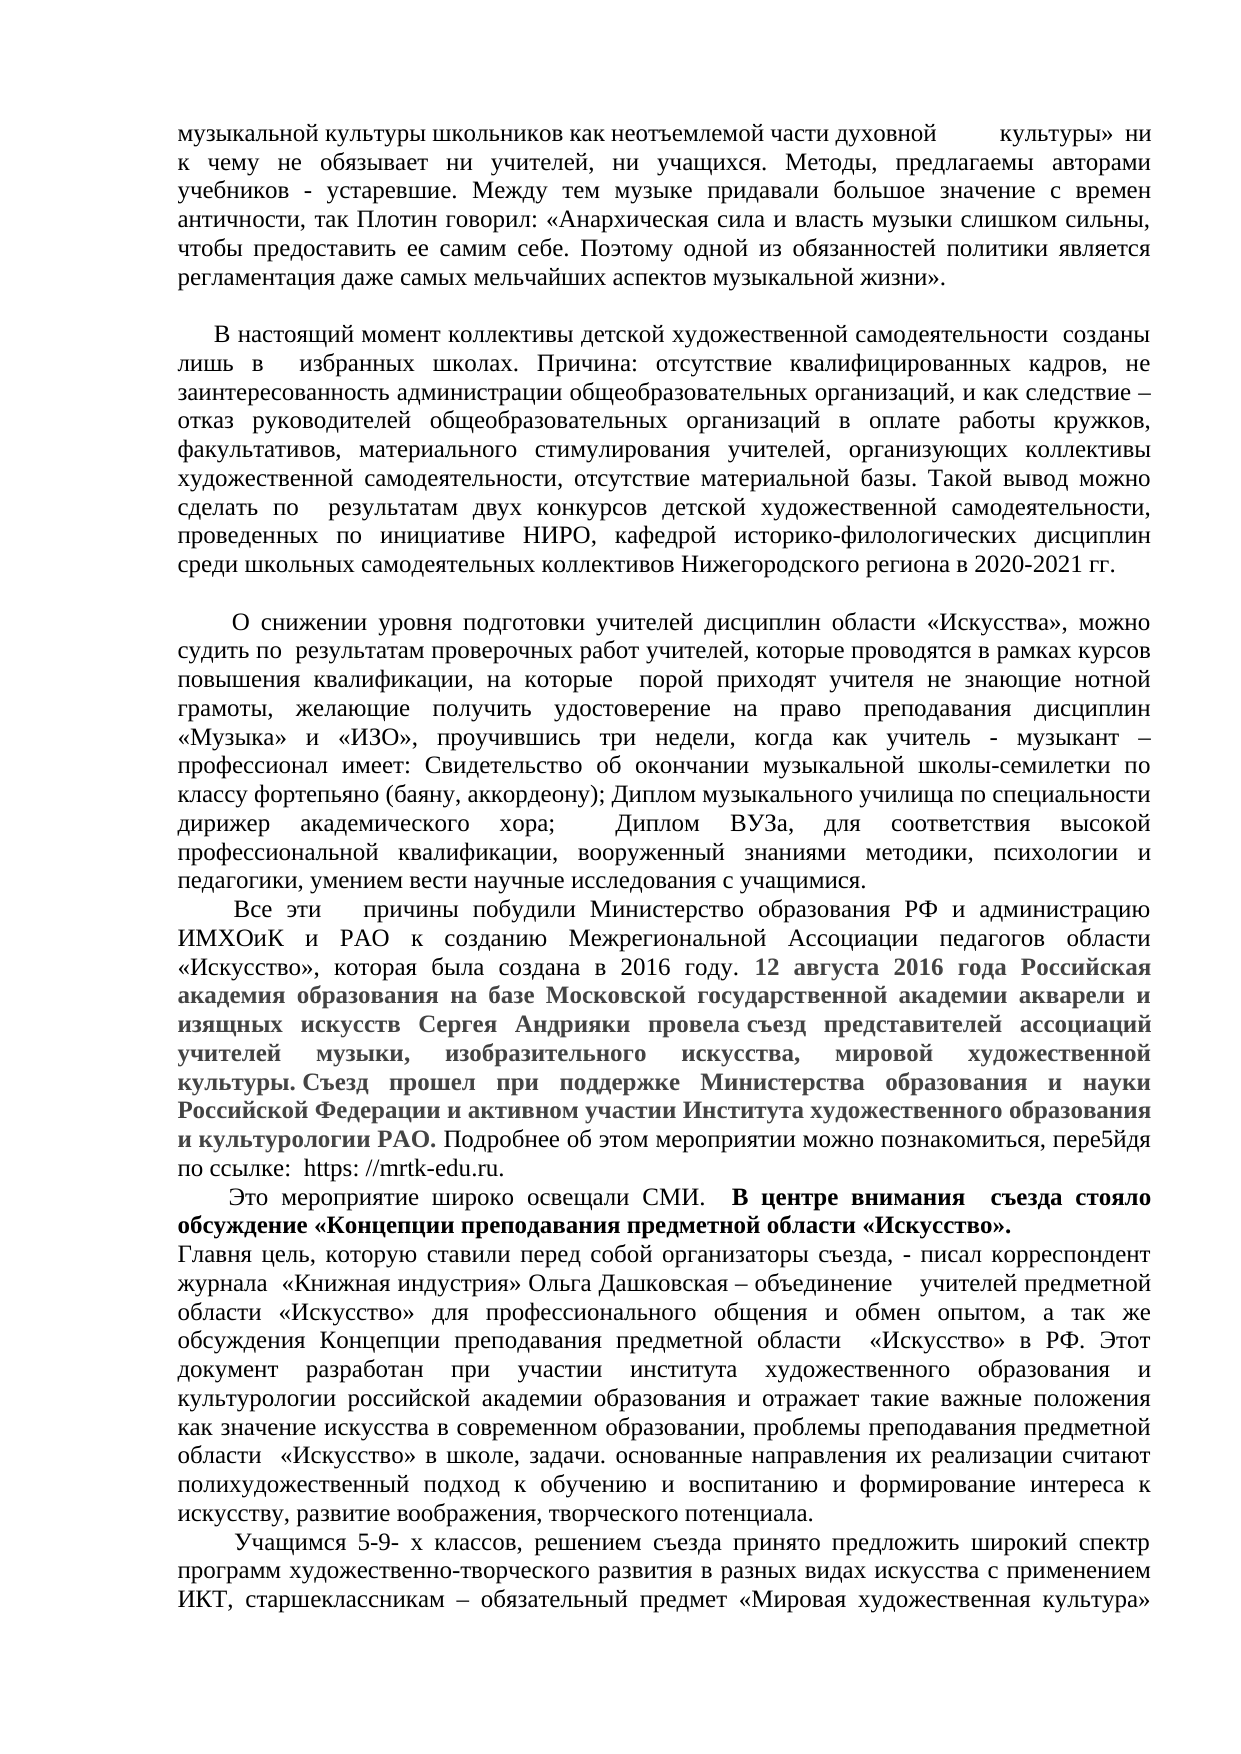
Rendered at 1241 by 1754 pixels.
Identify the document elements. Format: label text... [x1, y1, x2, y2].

text Главня цель, которую ставили перед собой организаторы съезда, - писал корреспондент журнала «Книжная индустрия» Ольга Дашковская – объединение учителей предметной области «Искусство» для профессионального общения и обмен опытом, а так же обсуждения Концепции преподавания предметной области «Искусство» в РФ. Этот документ разработан при участии института художественного образования и культурологии российской академии образования и отражает такие важные положения как значение искусства в современном образовании, проблемы преподавания предметной области «Искусство» в школе, задачи. основанные направления их реализации считают полихудожественный подход к обучению и воспитанию и формирование интереса к искусству, развитие воображения, творческого потенциала. [177, 1239, 1152, 1527]
text Все эти причины побудили Министерство образования РФ и администрацию ИМХОиК и РАО к созданию Межрегиональной Ассоциации педагогов области «Искусство», которая была создана в 2016 году. 12 августа 2016 года Российская академия образования на базе Московской государственной академии акварели и изящных искусств Сергея Андрияки провела съезд представителей ассоциаций учителей музыки, изобразительного искусства, мировой художественной культуры. Съезд прошел при поддержке Министерства образования и науки Российской Федерации и активном участии Института художественного образования и культурологии РАО. Подробнее об этом мероприятии можно познакомиться, пере5йдя по ссылке: https: //mrtk-edu.ru. [177, 894, 1152, 981]
text Все эти причины побудили Министерство образования РФ и администрацию ИМХОиК и РАО к созданию Межрегиональной Ассоциации педагогов области «Искусство», которая была создана в 2016 году. 12 августа 2016 года Российская академия образования на базе Московской государственной академии акварели и изящных искусств Сергея Андрияки провела съезд представителей ассоциаций учителей музыки, изобразительного искусства, мировой художественной культуры. Съезд прошел при поддержке Министерства образования и науки Российской Федерации и активном участии Института художественного образования и культурологии РАО. Подробнее об этом мероприятии можно познакомиться, пере5йдя по ссылке: https: //mrtk-edu.ru. [177, 1124, 1152, 1182]
text Это мероприятие широко освещали СМИ. В центре внимания съезда стояло обсуждение «Концепции преподавания предметной области «Искусство». [177, 1182, 1152, 1239]
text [177, 118, 1152, 291]
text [177, 1527, 1152, 1613]
text О снижении уровня подготовки учителей дисциплин области «Искусства», можно судить по результатам проверочных работ учителей, которые проводятся в рамках курсов повышения квалификации, на которые порой приходят учителя не знающие нотной грамоты, желающие получить удостоверение на право преподавания дисциплин «Музыка» и «ИЗО», проучившись три недели, когда как учитель - музыкант – профессионал имеет: Свидетельство об окончании музыкальной школы-семилетки по классу фортепьяно (баяну, аккордеону); Диплом музыкального училища по специальности дирижер академического хора; Диплом ВУЗа, для соответствия высокой профессиональной квалификации, вооруженный знаниями методики, психологии и педагогики, умением вести научные исследования с учащимися. [177, 607, 1152, 894]
text В настоящий момент коллективы детской художественной самодеятельности созданы лишь в избранных школах. Причина: отсутствие квалифицированных кадров, не заинтересованность администрации общеобразовательных организаций, и как следствие – отказ руководителей общеобразовательных организаций в оплате работы кружков, факультативов, материального стимулирования учителей, организующих коллективы художественной самодеятельности, отсутствие материальной базы. Такой вывод можно сделать по результатам двух конкурсов детской художественной самодеятельности, проведенных по инициативе НИРО, кафедрой историко-филологических дисциплин среди школьных самодеятельных коллективов Нижегородского региона в 2020-2021 гг. [177, 319, 1152, 578]
